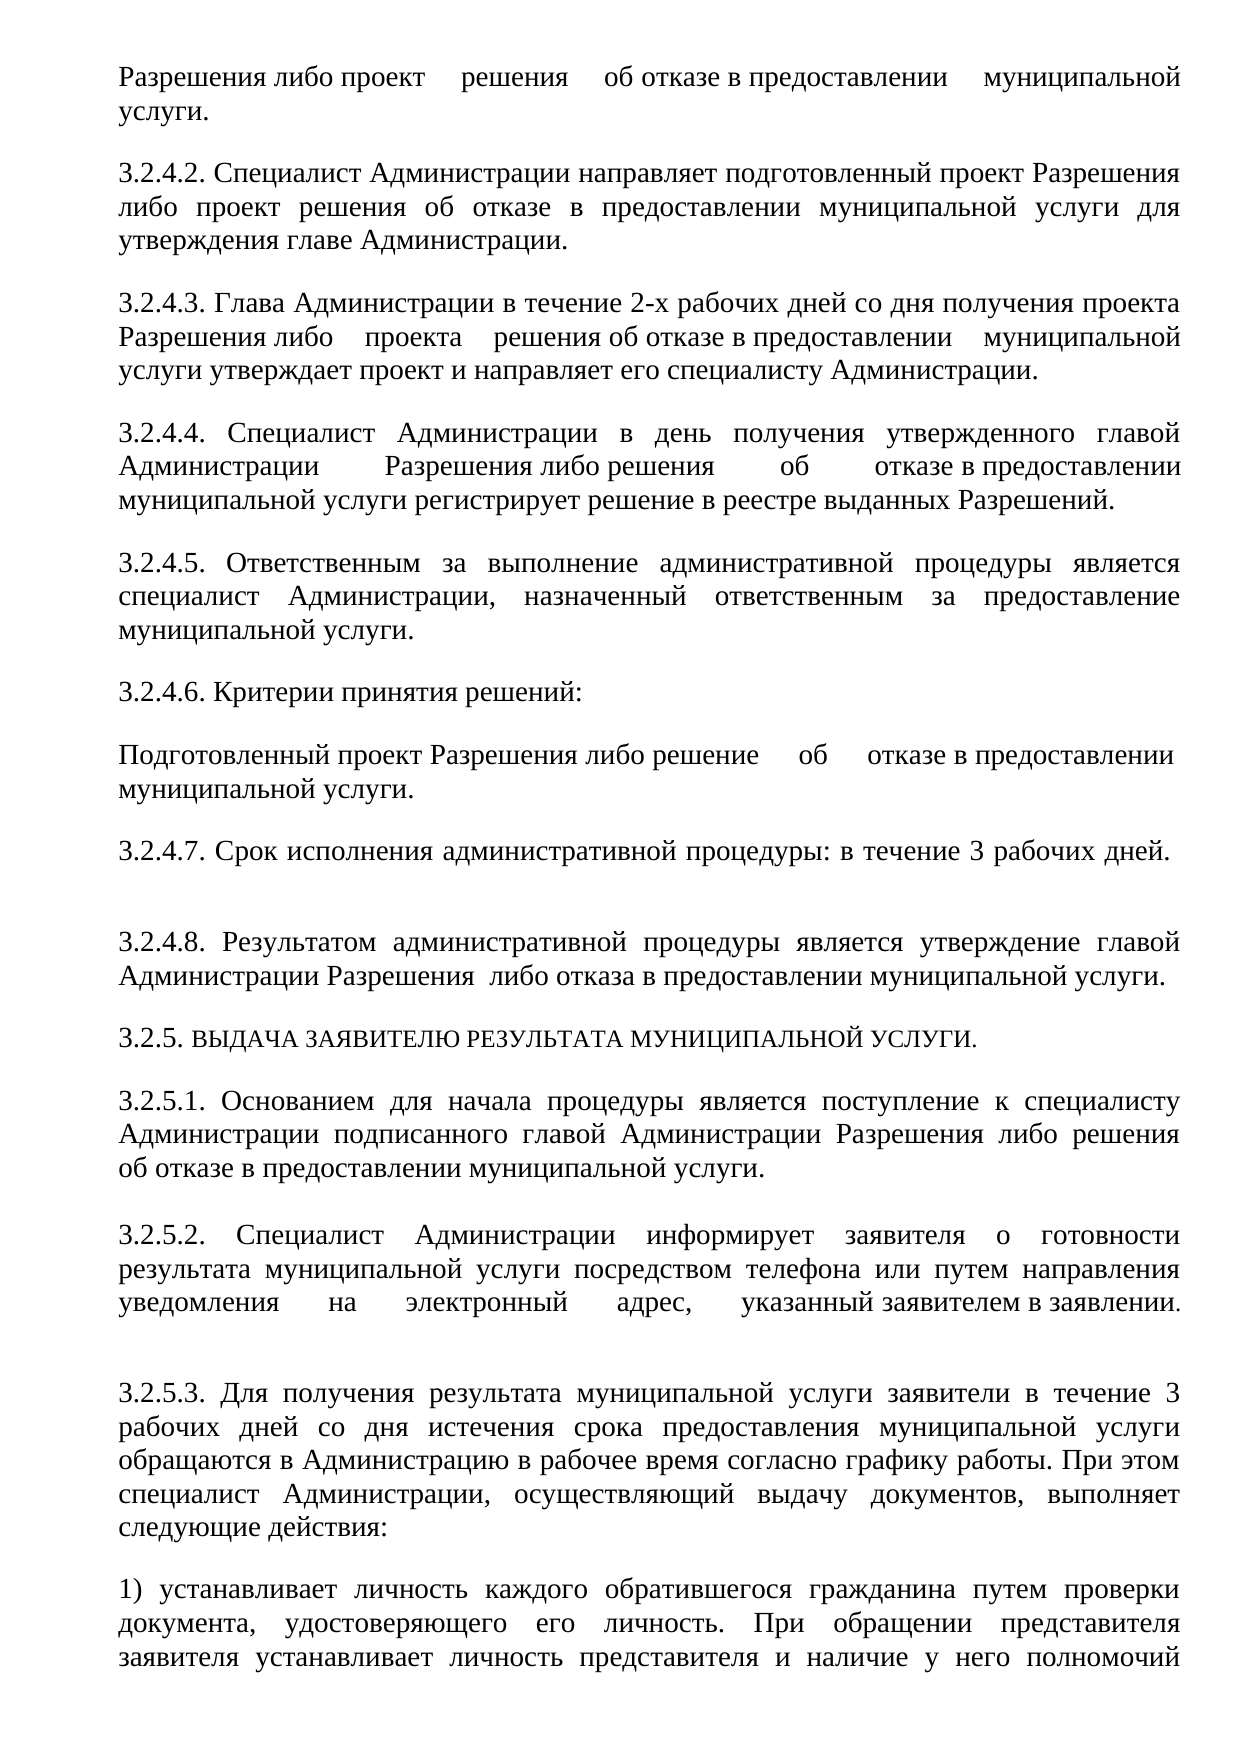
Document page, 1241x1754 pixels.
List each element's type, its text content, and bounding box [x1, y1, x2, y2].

text 3.2.5. ВЫДАЧА ЗАЯВИТЕЛЮ РЕЗУЛЬТАТА МУНИЦИПАЛЬНОЙ УСЛУГИ. [118, 1020, 1181, 1054]
text 3.2.5.1. Основанием для начала процедуры является поступление к специалисту Администрации подписанного главой Администрации Разрешения либо решения об отказе в предоставлении муниципальной услуги. 3.2.5.2. Специалист Администрации информирует заявителя о готовности результата муниципальной услуги посредством телефона или путем направления уведомления на электронный адрес, указанный заявителем в заявлении. [118, 1083, 1181, 1346]
text 3.2.4.5. Ответственным за выполнение административной процедуры является специалист Администрации, назначенный ответственным за предоставление муниципальной услуги. [118, 545, 1181, 645]
text Подготовленный проект Разрешения либо решение об отказе в предоставлении муниципальной услуги. [118, 737, 1181, 804]
text 3.2.4.8. Результатом административной процедуры является утверждение главой Администрации Разрешения либо отказа в предоставлении муниципальной услуги. [118, 924, 1181, 991]
text 3.2.4.4. Специалист Администрации в день получения утвержденного главой Администрации Разрешения либо решения об отказе в предоставлении муниципальной услуги регистрирует решение в реестре выданных Разрешений. [118, 415, 1181, 516]
text 3.2.4.2. Специалист Администрации направляет подготовленный проект Разрешения либо проект решения об отказе в предоставлении муниципальной услуги для утверждения главе Администрации. [118, 155, 1181, 256]
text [118, 1375, 1181, 1672]
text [118, 59, 1181, 126]
text 3.2.4.6. Критерии принятия решений: [118, 674, 1181, 708]
text 3.2.4.7. Срок исполнения административной процедуры: в течение 3 рабочих дней. [118, 833, 1181, 895]
text 3.2.4.3. Глава Администрации в течение 2-х рабочих дней со дня получения проекта Разрешения либо проекта решения об отказе в предоставлении муниципальной услуги утверждает проект и направляет его специалисту Администрации. [118, 285, 1181, 386]
